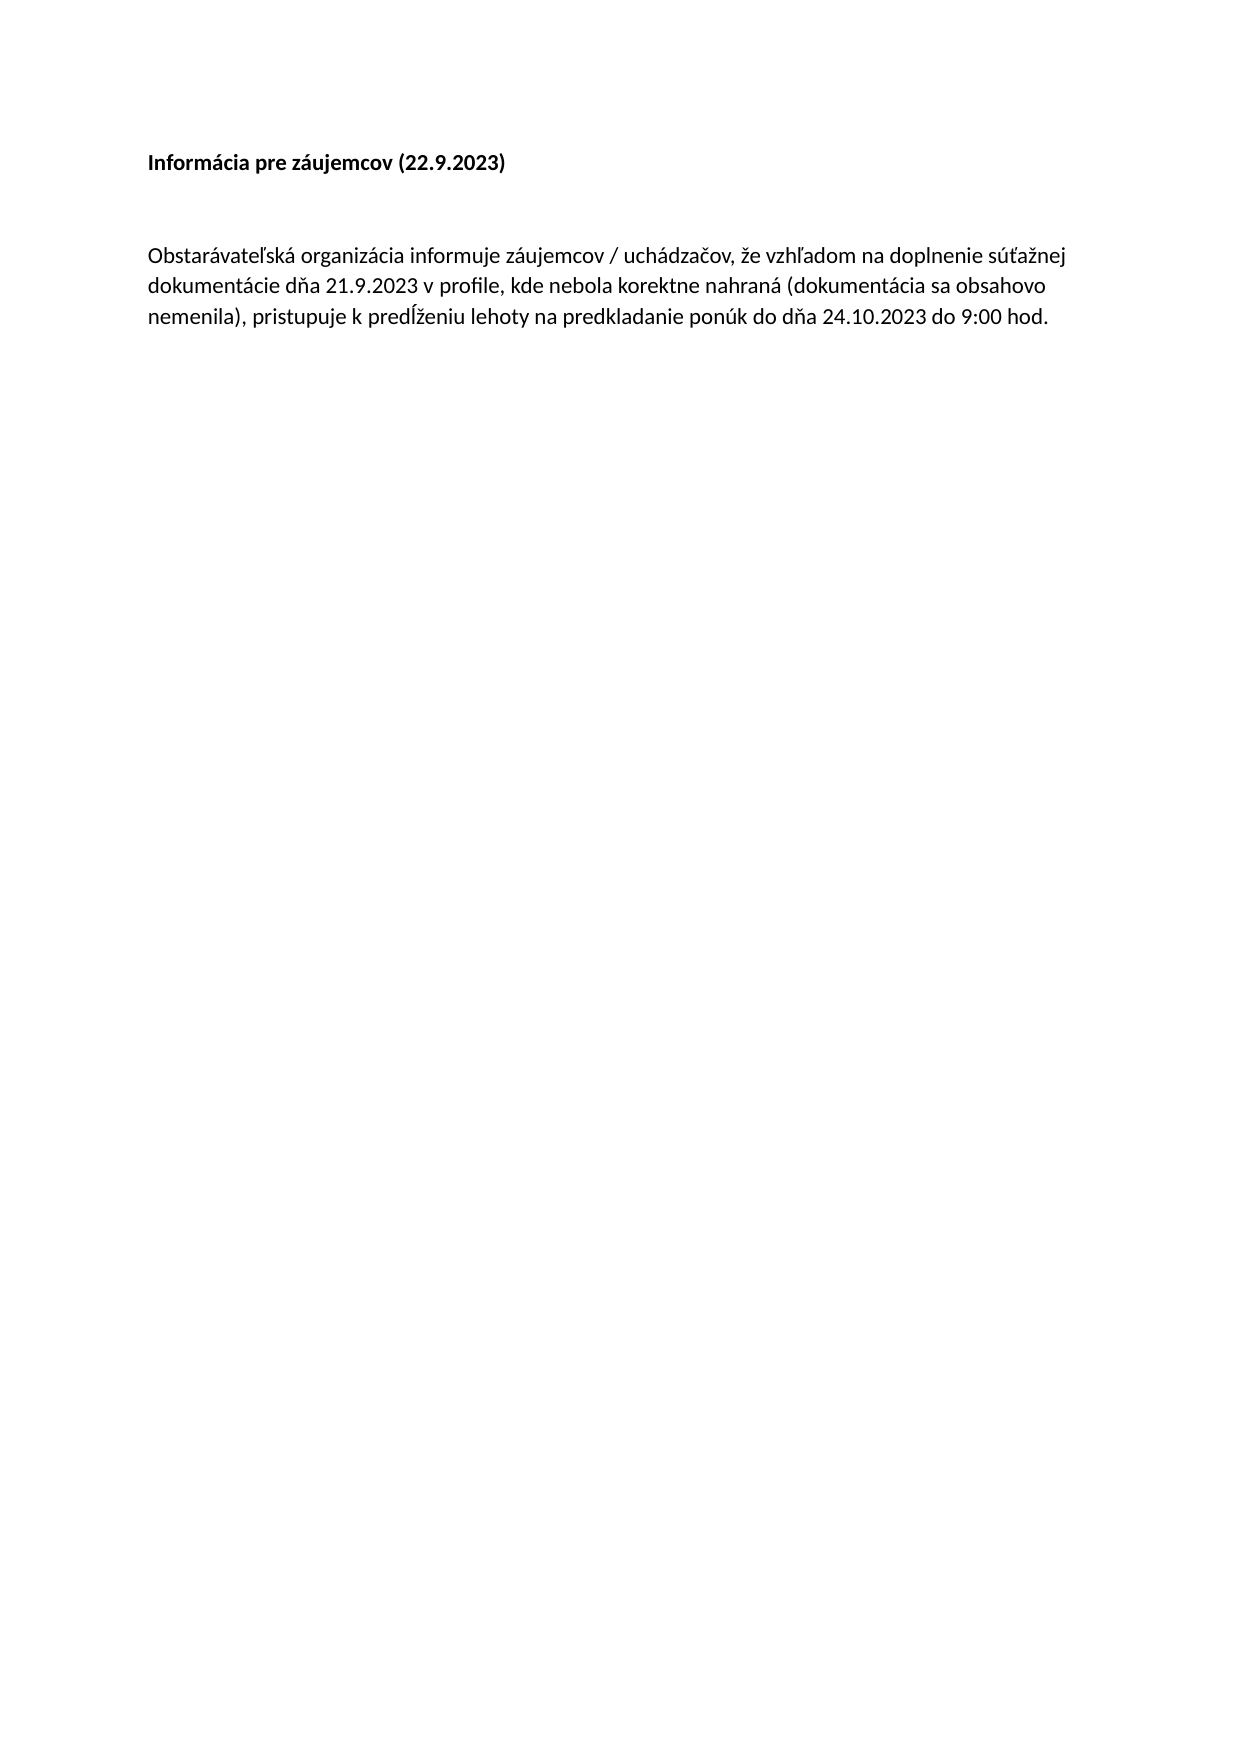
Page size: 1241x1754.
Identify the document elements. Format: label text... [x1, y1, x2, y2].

text Informácia pre záujemcov (22.9.2023) [148, 148, 1093, 176]
text Obstarávateľská organizácia informuje záujemcov / uchádzačov, že vzhľadom na doplnenie súťažnej dokumentácie dňa 21.9.2023 v profile, kde nebola korektne nahraná (dokumentácia sa obsahovo nemenila), pristupuje k predĺženiu lehoty na predkladanie ponúk do dňa 24.10.2023 do 9:00 hod. [148, 241, 1093, 330]
